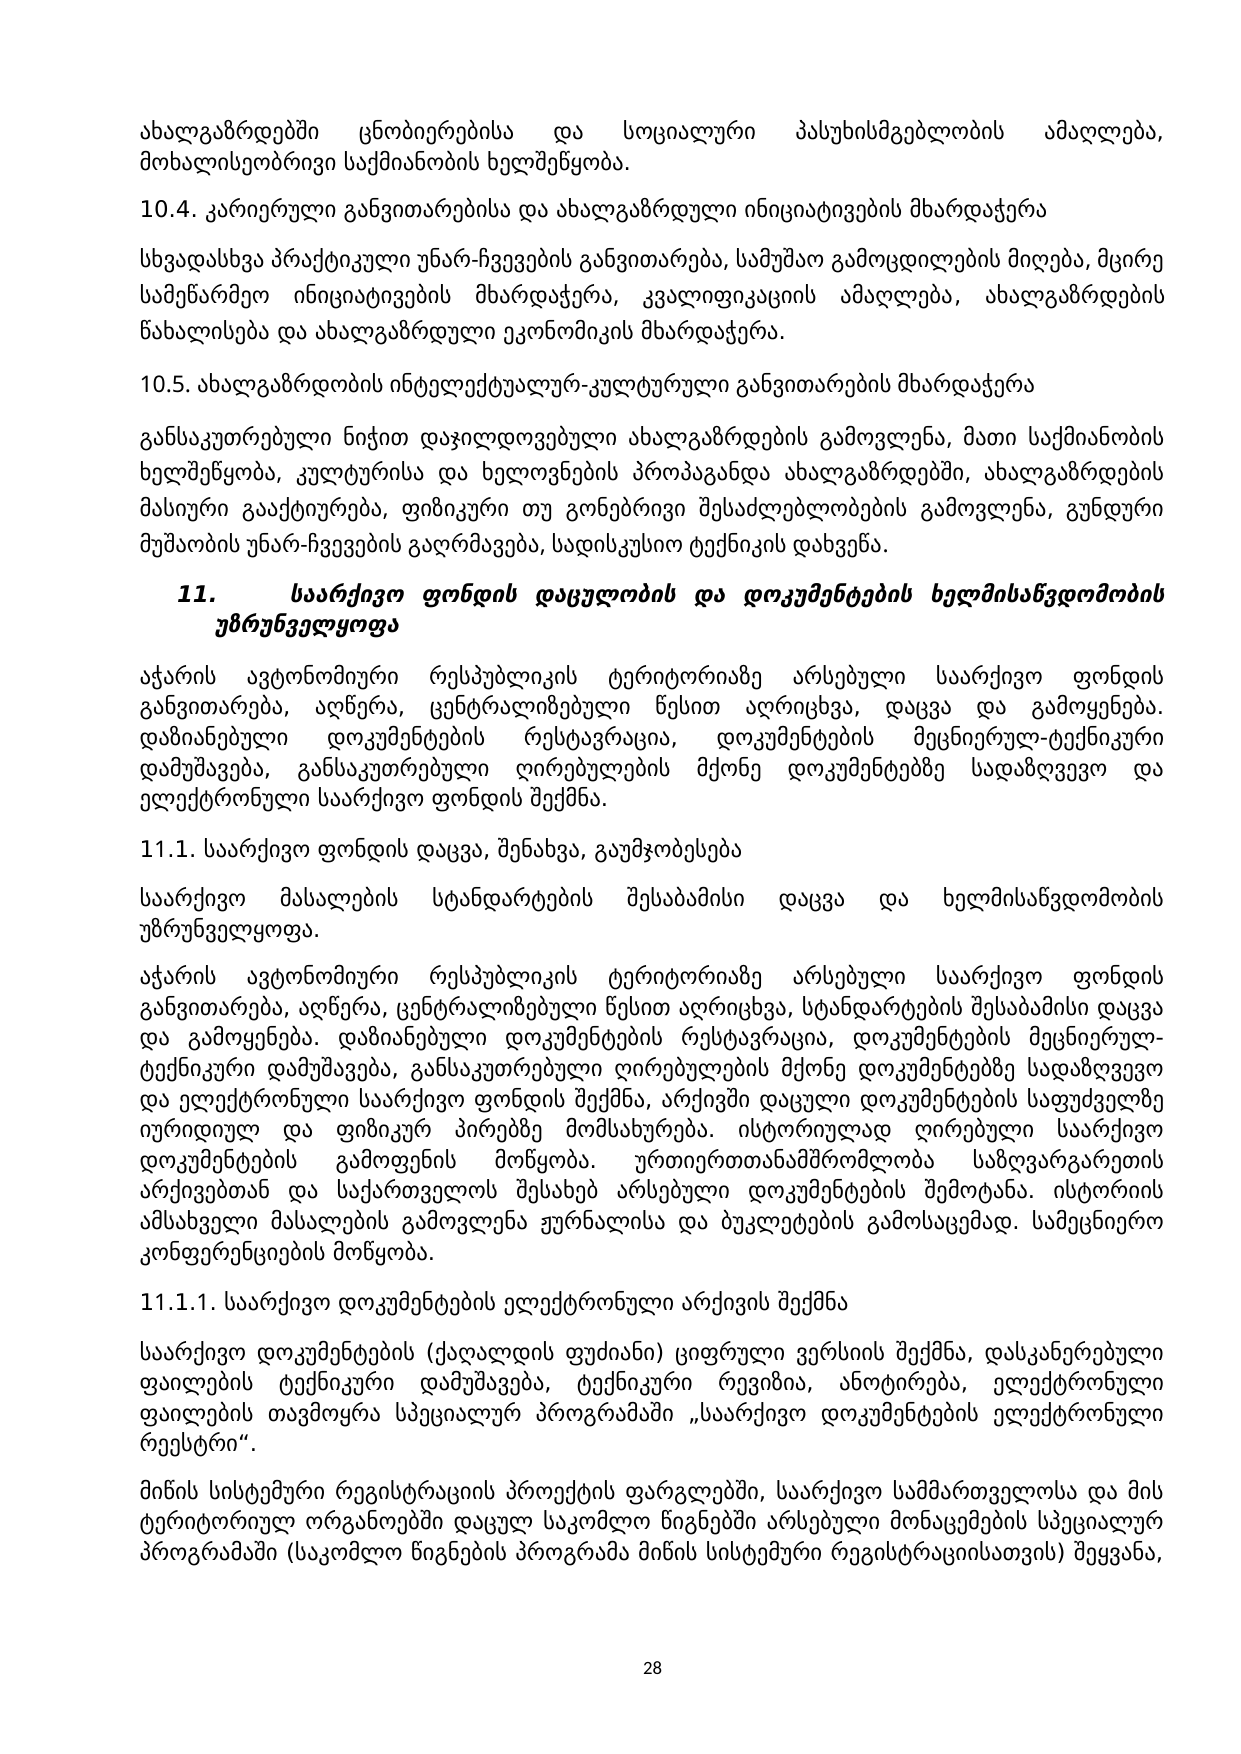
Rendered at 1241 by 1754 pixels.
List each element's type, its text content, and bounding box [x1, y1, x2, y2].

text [139, 118, 1165, 175]
text 10.4. კარიერული განვითარებისა და ახალგაზრდული ინიციატივების მხარდაჭერა [139, 196, 1165, 223]
text საარქივო დოკუმენტების (ქაღალდის ფუძიანი) ციფრული ვერსიის შექმნა, დასკანერებული ფაილების ტექნიკური დამუშავება, ტექნიკური რევიზია, ანოტირება, ელექტრონული ფაილების თავმოყრა სპეციალურ პროგრამაში „საარქივო დოკუმენტების ელექტრონული რეესტრი“. [139, 1339, 1165, 1457]
text აჭარის ავტონომიური რესპუბლიკის ტერიტორიაზე არსებული საარქივო ფონდის განვითარება, აღწერა, ცენტრალიზებული წესით აღრიცხვა, სტანდარტების შესაბამისი დაცვა და გამოყენება. დაზიანებული დოკუმენტების რესტავრაცია, დოკუმენტების მეცნიერულ-ტექნიკური დამუშავება, განსაკუთრებული ღირებულების მქონე დოკუმენტებზე სადაზღვევო და ელექტრონული საარქივო ფონდის შექმნა, არქივში დაცული დოკუმენტების საფუძველზე იურიდიულ და ფიზიკურ პირებზე მომსახურება. ისტორიულად ღირებული საარქივო დოკუმენტების გამოფენის მოწყობა. ურთიერთთანამშრომლობა საზღვარგარეთის არქივებთან და საქართველოს შესახებ არსებული დოკუმენტების შემოტანა. ისტორიის ამსახველი მასალების გამოვლენა ჟურნალისა და ბუკლეტების გამოსაცემად. სამეცნიერო კონფერენციების მოწყობა. [139, 963, 1165, 1266]
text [139, 1478, 1165, 1566]
text 10.5. ახალგაზრდობის ინტელექტუალურ-კულტურული განვითარების მხარდაჭერა [139, 368, 1165, 399]
text განსაკუთრებული ნიჭით დაჯილდოვებული ახალგაზრდების გამოვლენა, მათი საქმიანობის ხელშეწყობა, კულტურისა და ხელოვნების პროპაგანდა ახალგაზრდებში, ახალგაზრდების მასიური გააქტიურება, ფიზიკური თუ გონებრივი შესაძლებლობების გამოვლენა, გუნდური მუშაობის უნარ-ჩვევების გაღრმავება, სადისკუსიო ტექნიკის დახვეწა. [139, 420, 1165, 559]
text 11.1. საარქივო ფონდის დაცვა, შენახვა, გაუმჯობესება [139, 833, 1165, 864]
list საარქივო ფონდის დაცულობის და დოკუმენტების ხელმისაწვდომობის უზრუნველყოფა [177, 581, 1165, 638]
text საარქივო მასალების სტანდარტების შესაბამისი დაცვა და ხელმისაწვდომობის უზრუნველყოფა. [139, 885, 1165, 943]
text 11.1.1. საარქივო დოკუმენტების ელექტრონული არქივის შექმნა [139, 1286, 1165, 1317]
text აჭარის ავტონომიური რესპუბლიკის ტერიტორიაზე არსებული საარქივო ფონდის განვითარება, აღწერა, ცენტრალიზებული წესით აღრიცხვა, დაცვა და გამოყენება. დაზიანებული დოკუმენტების რესტავრაცია, დოკუმენტების მეცნიერულ-ტექნიკური დამუშავება, განსაკუთრებული ღირებულების მქონე დოკუმენტებზე სადაზღვევო და ელექტრონული საარქივო ფონდის შექმნა. [139, 663, 1165, 812]
text სხვადასხვა პრაქტიკული უნარ-ჩვევების განვითარება, სამუშაო გამოცდილების მიღება, მცირე სამეწარმეო ინიციატივების მხარდაჭერა, კვალიფიკაციის ამაღლება, ახალგაზრდების წახალისება და ახალგაზრდული ეკონომიკის მხარდაჭერა. [139, 243, 1165, 346]
